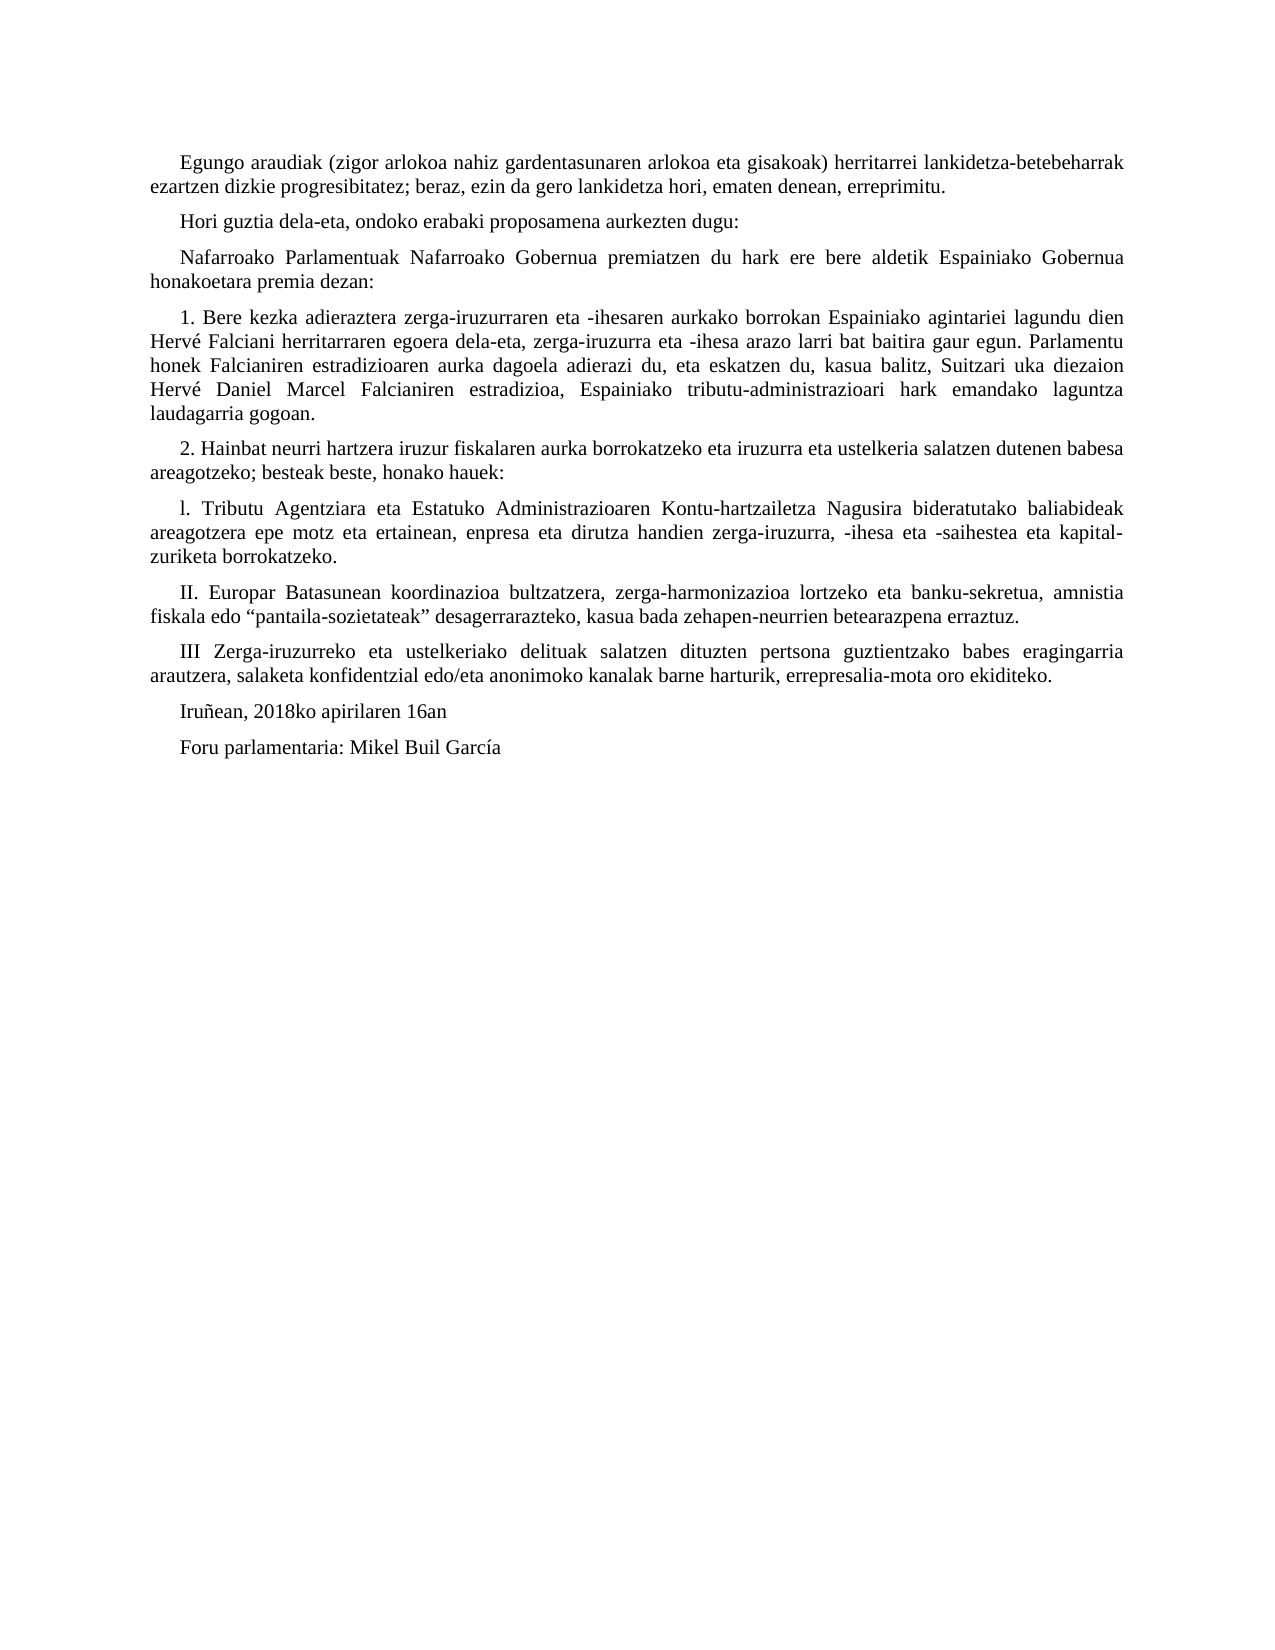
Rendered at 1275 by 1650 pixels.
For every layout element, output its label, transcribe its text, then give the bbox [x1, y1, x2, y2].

text Iruñean, 2018ko apirilaren 16an [150, 699, 1125, 723]
text Hori guztia dela-eta, ondoko erabaki proposamena aurkezten dugu: [150, 210, 1125, 234]
text II. Europar Batasunean koordinazioa bultzatzera, zerga-harmonizazioa lortzeko eta banku-sekretua, amnistia fiskala edo “pantaila-sozietateak” desagerrarazteko, kasua bada zehapen-neurrien betearazpena erraztuz. [150, 580, 1125, 628]
text Nafarroako Parlamentuak Nafarroako Gobernua premiatzen du hark ere bere aldetik Espainiako Gobernua honakoetara premia dezan: [150, 245, 1125, 293]
text Egungo araudiak (zigor arlokoa nahiz gardentasunaren arlokoa eta gisakoak) herritarrei lankidetza-betebeharrak ezartzen dizkie progresibitatez; beraz, ezin da gero lankidetza hori, ematen denean, erreprimitu. [150, 150, 1125, 198]
text 1. Bere kezka adieraztera zerga-iruzurraren eta -ihesaren aurkako borrokan Espainiako agintariei lagundu dien Hervé Falciani herritarraren egoera dela-eta, zerga-iruzurra eta -ihesa arazo larri bat baitira gaur egun. Parlamentu honek Falcianiren estradizioaren aurka dagoela adierazi du, eta eskatzen du, kasua balitz, Suitzari uka diezaion Hervé Daniel Marcel Falcianiren estradizioa, Espainiako tributu-administrazioari hark emandako laguntza laudagarria gogoan. [150, 305, 1125, 425]
text Foru parlamentaria: Mikel Buil García [150, 735, 1125, 759]
text III Zerga-iruzurreko eta ustelkeriako delituak salatzen dituzten pertsona guztientzako babes eragingarria arautzera, salaketa konfidentzial edo/eta anonimoko kanalak barne harturik, errepresalia-mota oro ekiditeko. [150, 640, 1125, 688]
text 2. Hainbat neurri hartzera iruzur fiskalaren aurka borrokatzeko eta iruzurra eta ustelkeria salatzen dutenen babesa areagotzeko; besteak beste, honako hauek: [150, 437, 1125, 484]
text l. Tributu Agentziara eta Estatuko Administrazioaren Kontu-hartzailetza Nagusira bideratutako baliabideak areagotzera epe motz eta ertainean, enpresa eta dirutza handien zerga-iruzurra, -ihesa eta -saihestea eta kapital-zuriketa borrokatzeko. [150, 496, 1125, 568]
